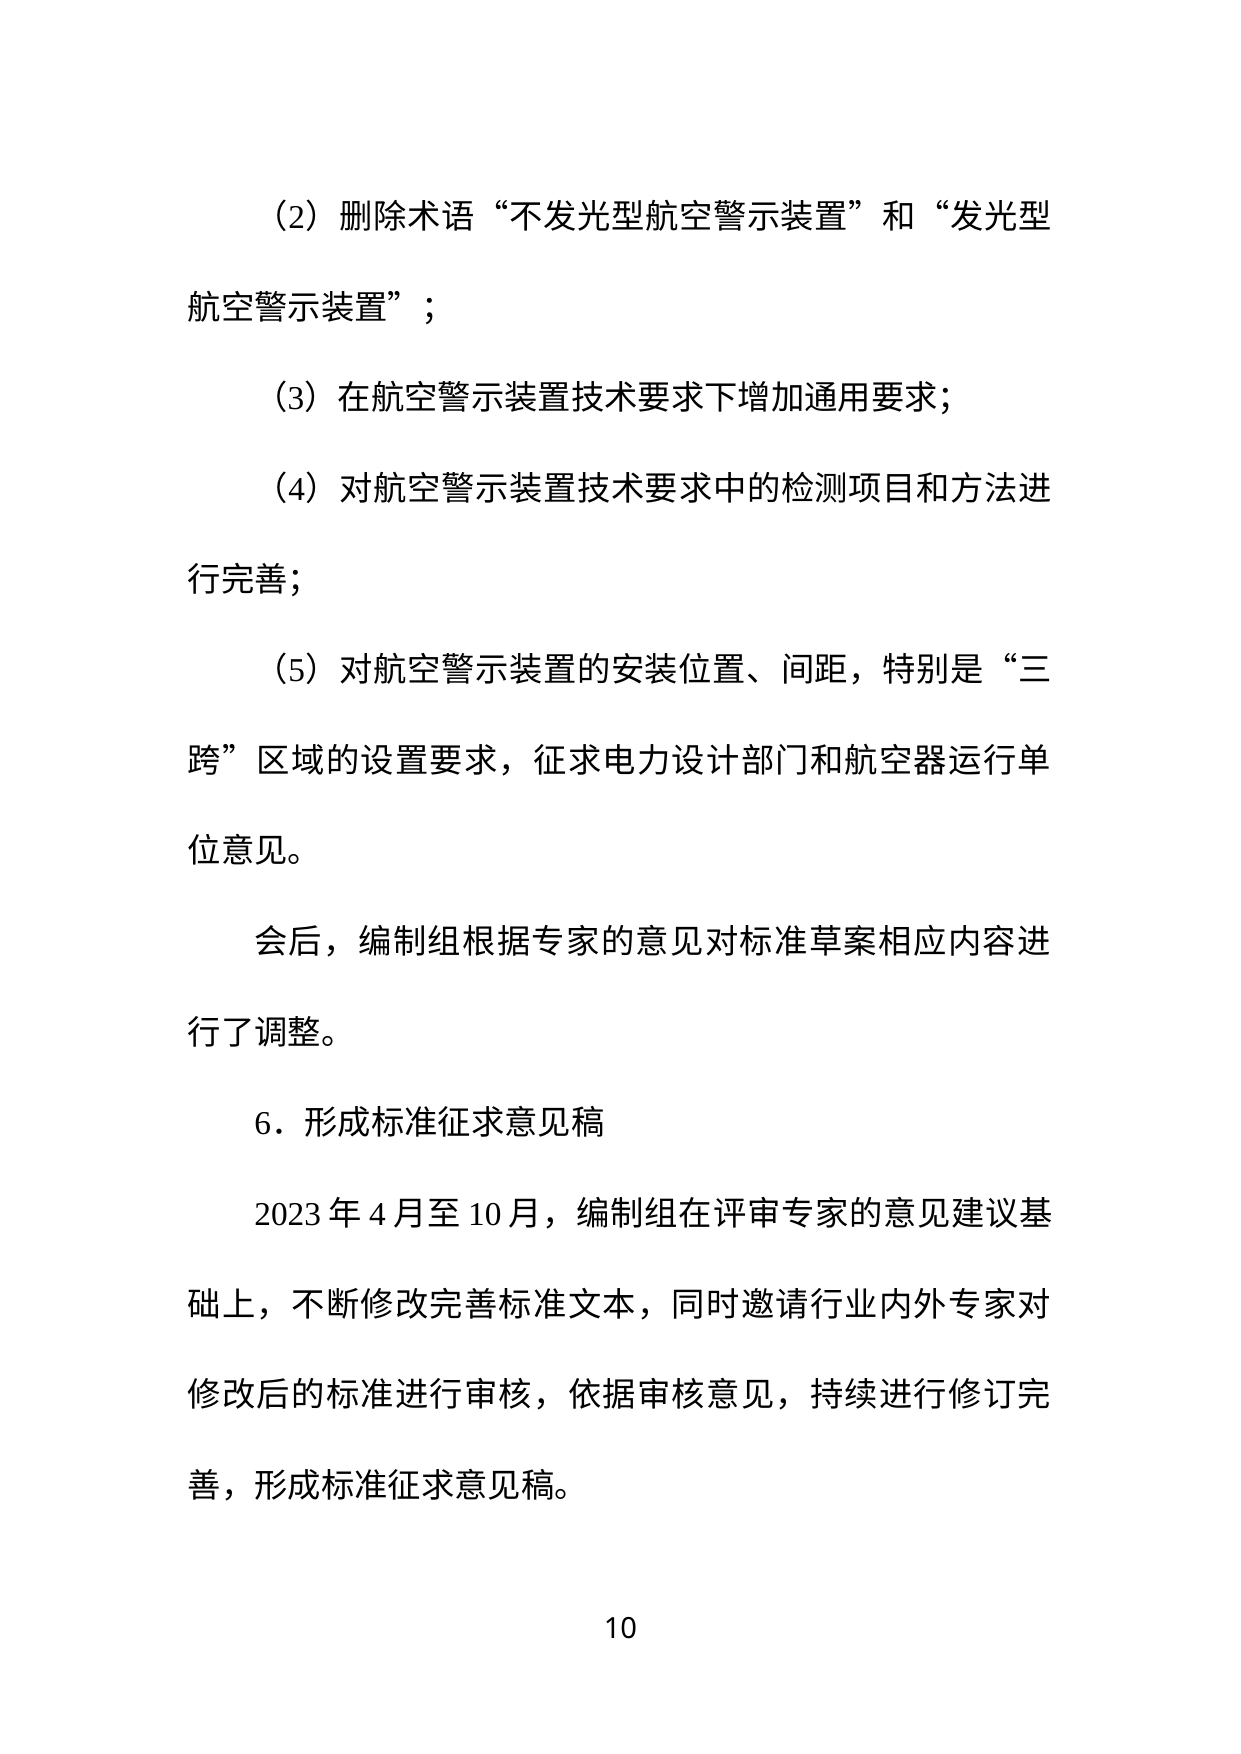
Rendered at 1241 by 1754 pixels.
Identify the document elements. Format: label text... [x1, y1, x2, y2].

text 6．形成标准征求意见稿 [187, 1075, 1053, 1166]
text （5）对航空警示装置的安装位置、间距，特别是“三跨”区域的设置要求，征求电力设计部门和航空器运行单位意见。 [187, 622, 1053, 894]
text （3）在航空警示装置技术要求下增加通用要求； [187, 350, 1053, 441]
text （4）对航空警示装置技术要求中的检测项目和方法进行完善； [187, 441, 1053, 622]
text （2）删除术语“不发光型航空警示装置”和“发光型航空警示装置”； [187, 169, 1053, 350]
text 2023年4月至10月，编制组在评审专家的意见建议基础上，不断修改完善标准文本，同时邀请行业内外专家对修改后的标准进行审核，依据审核意见，持续进行修订完善，形成标准征求意见稿。 [187, 1166, 1053, 1528]
text 会后，编制组根据专家的意见对标准草案相应内容进行了调整。 [187, 894, 1053, 1075]
